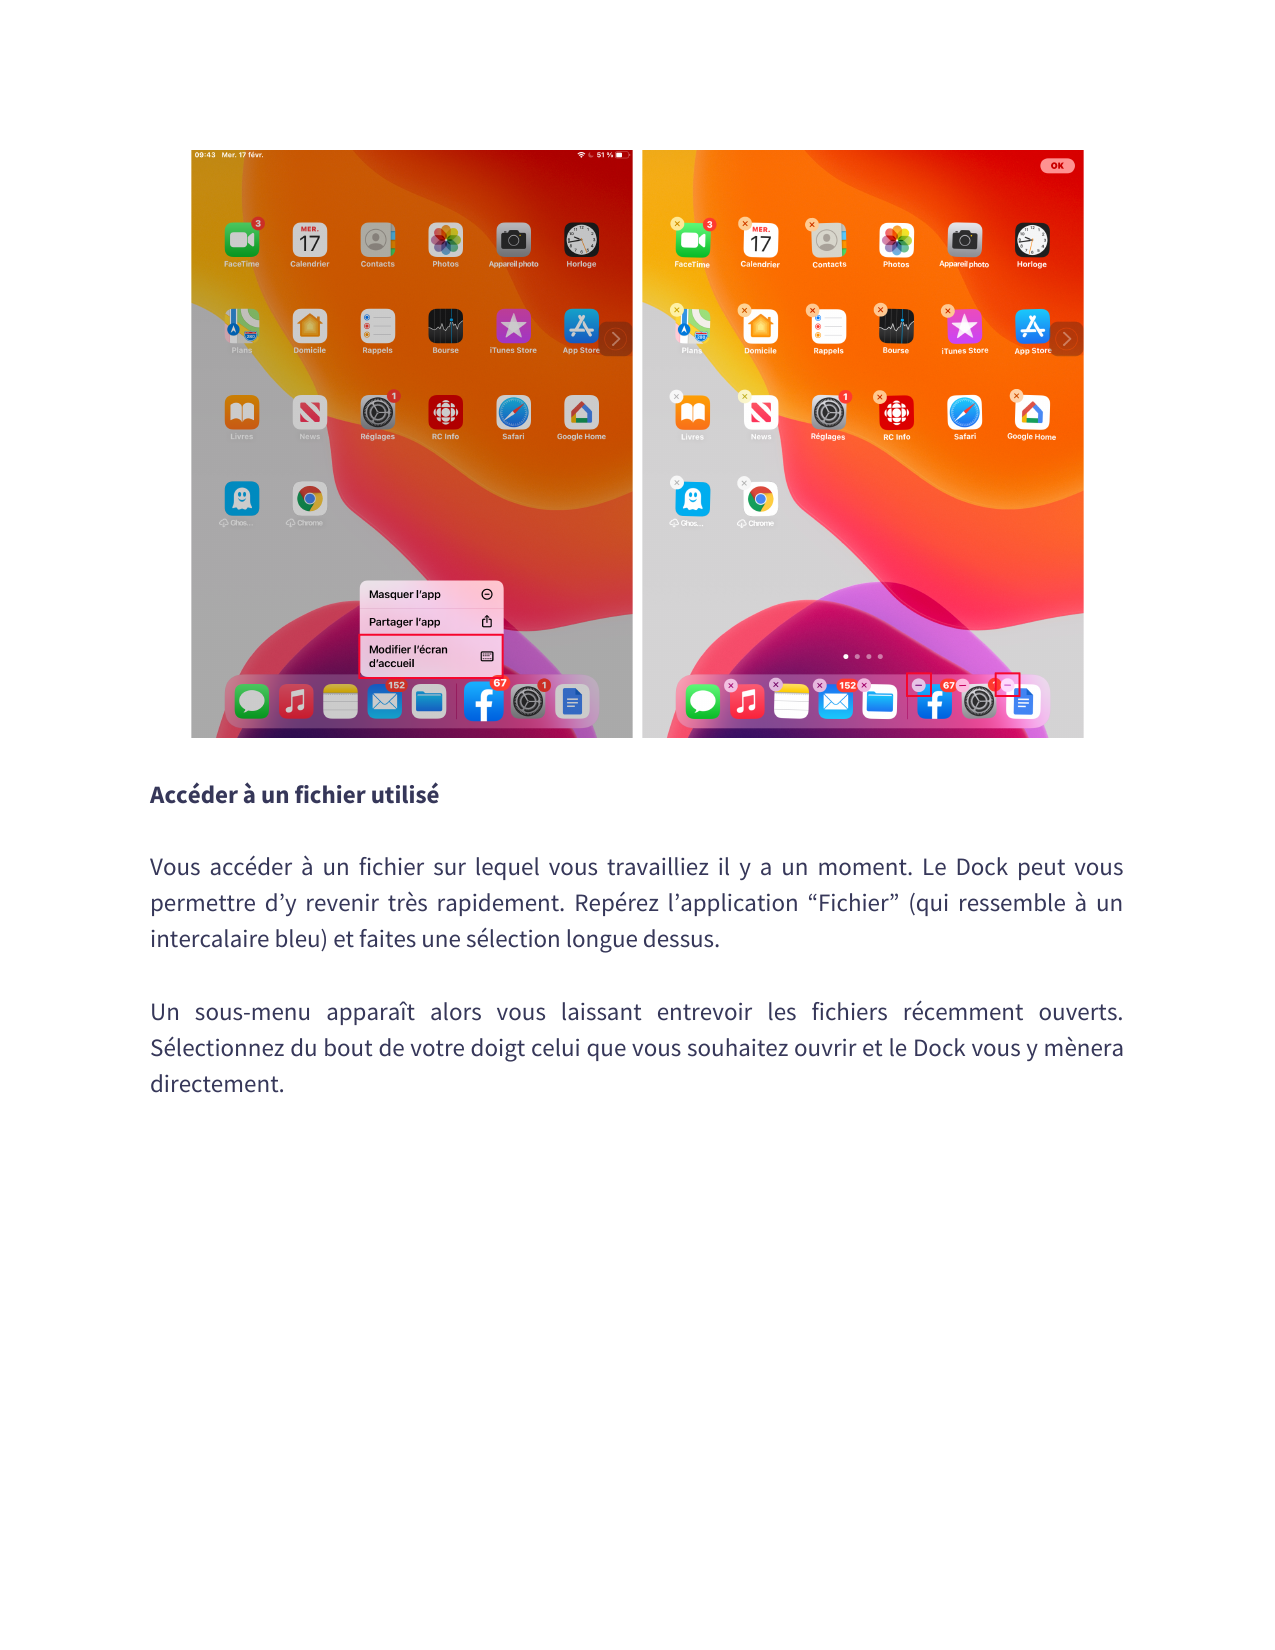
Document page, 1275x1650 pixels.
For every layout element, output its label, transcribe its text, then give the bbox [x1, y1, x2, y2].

picture [191, 150, 633, 738]
text Accéder à un fichier utilisé [150, 779, 1125, 810]
text Vous accéder à un fichier sur lequel vous travailliez il y a un moment. Le Dock peut vous permettre d’y revenir très rapidement. Repérez l’application “Fichier” (qui ressemble à un intercalaire bleu) et faites une sélection longue dessus. [150, 851, 1125, 955]
picture [642, 150, 1084, 738]
text Un sous-menu apparaît alors vous laissant entrevoir les fichiers récemment ouverts. Sélectionnez du bout de votre doigt celui que vous souhaitez ouvrir et le Dock vous y mènera directement. [150, 996, 1125, 1099]
